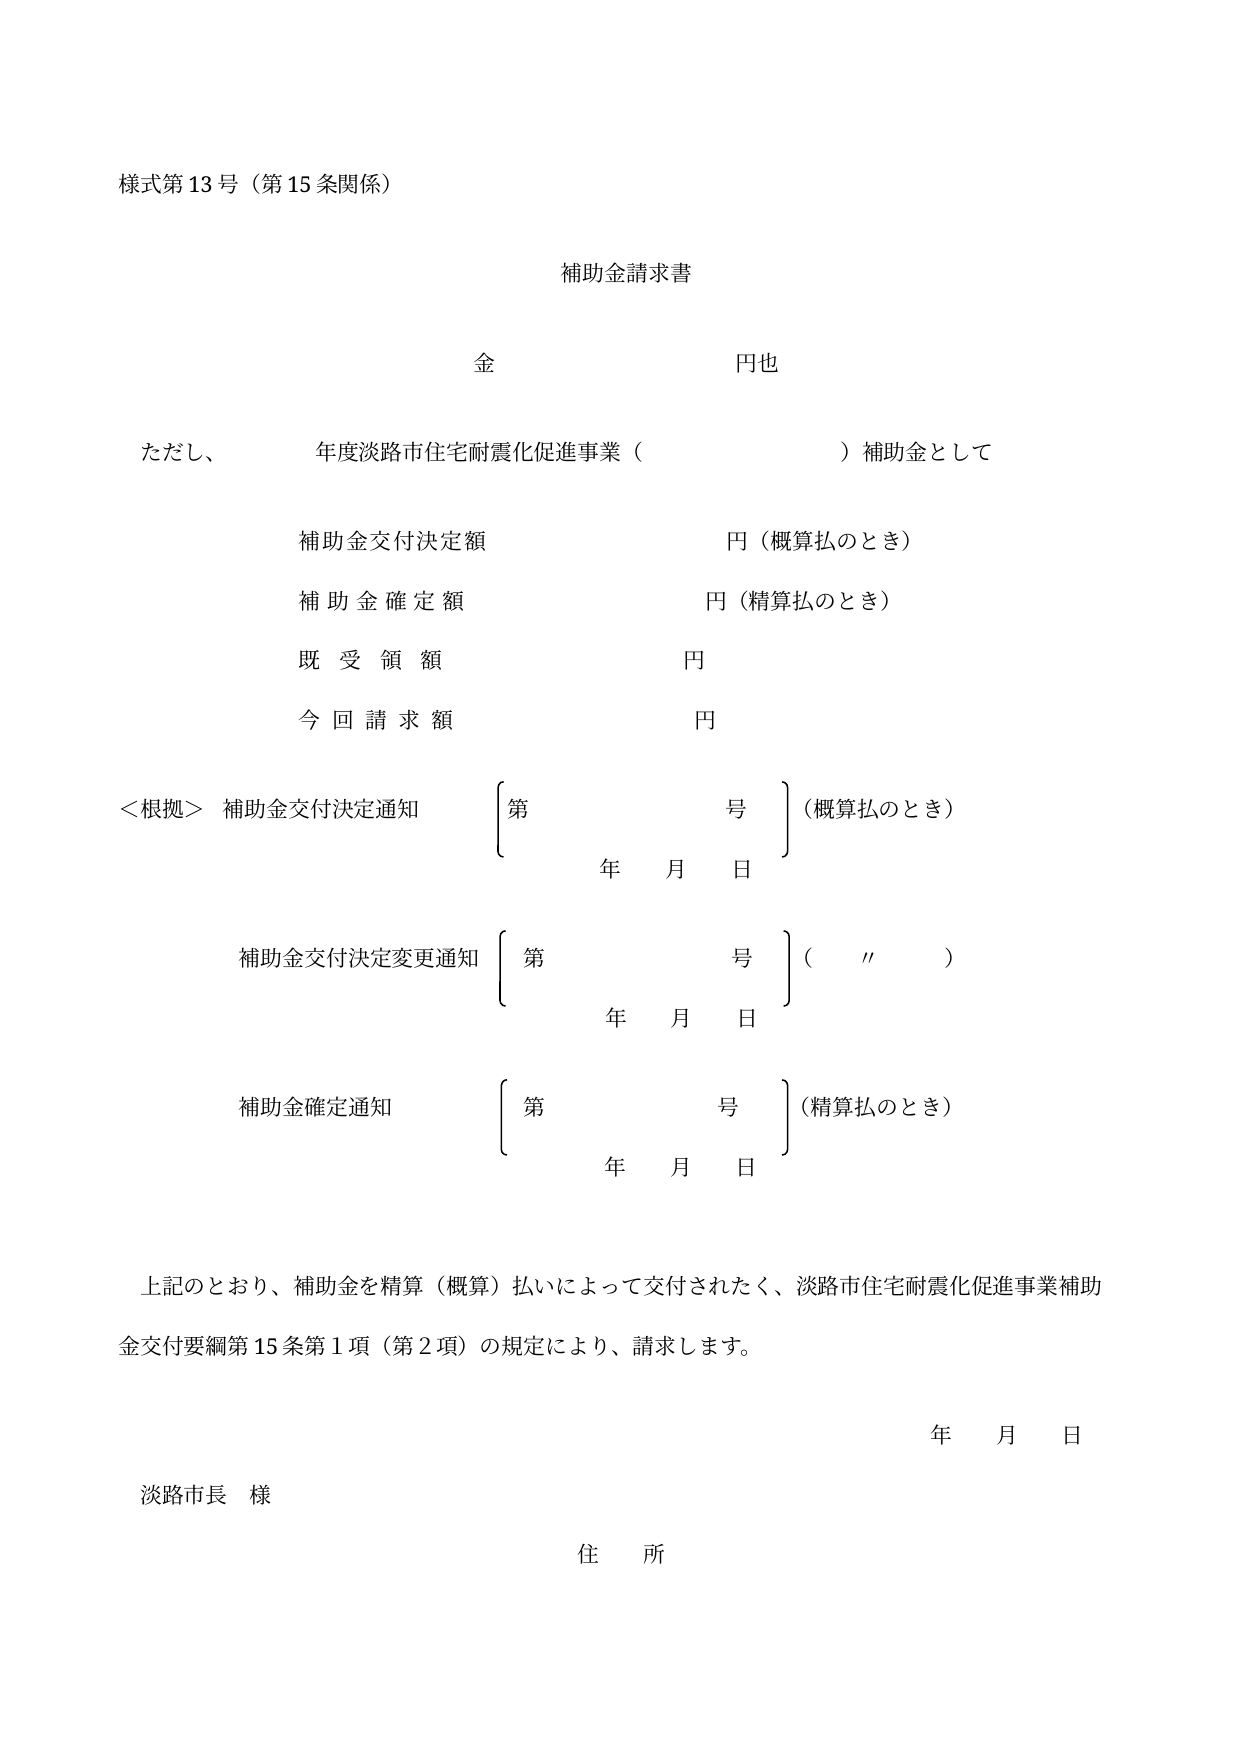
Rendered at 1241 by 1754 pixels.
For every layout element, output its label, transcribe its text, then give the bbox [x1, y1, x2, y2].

text 上記のとおり、補助金を精算（概算）払いによって交付されたく、淡路市住宅耐震化促進事業補助金交付要綱第15条第１項（第２項）の規定により、請求します。 [118, 1255, 1103, 1374]
text 補助金確定額 円（精算払のとき） [299, 570, 1134, 630]
text 年 月 日 [118, 987, 1134, 1047]
text 補助金交付決定額 円（概算払のとき） [299, 511, 1134, 570]
text 今回請求額 円 [299, 689, 1134, 749]
text 様式第13号（第15条関係） [118, 153, 1134, 213]
text 淡路市長 様 [118, 1464, 1134, 1523]
text 補助金交付決定変更通知 第 号 （ 〃 ） [118, 928, 1134, 987]
text 年 月 日 [118, 838, 1134, 898]
text 年 月 日 [118, 1136, 1134, 1196]
text 補助金確定通知 第 号 （精算払のとき） [118, 1077, 1134, 1136]
text 補助金請求書 [118, 242, 1134, 302]
text 年 月 日 [118, 1404, 1083, 1464]
text ＜根拠＞ 補助金交付決定通知 第 号 （概算払のとき） [118, 779, 1134, 838]
text 金 円也 [118, 332, 1134, 391]
text 既受領額 円 [299, 630, 1134, 689]
text 住 所 [118, 1523, 1134, 1583]
text ただし、 年度淡路市住宅耐震化促進事業（ ）補助金として [118, 421, 1134, 481]
